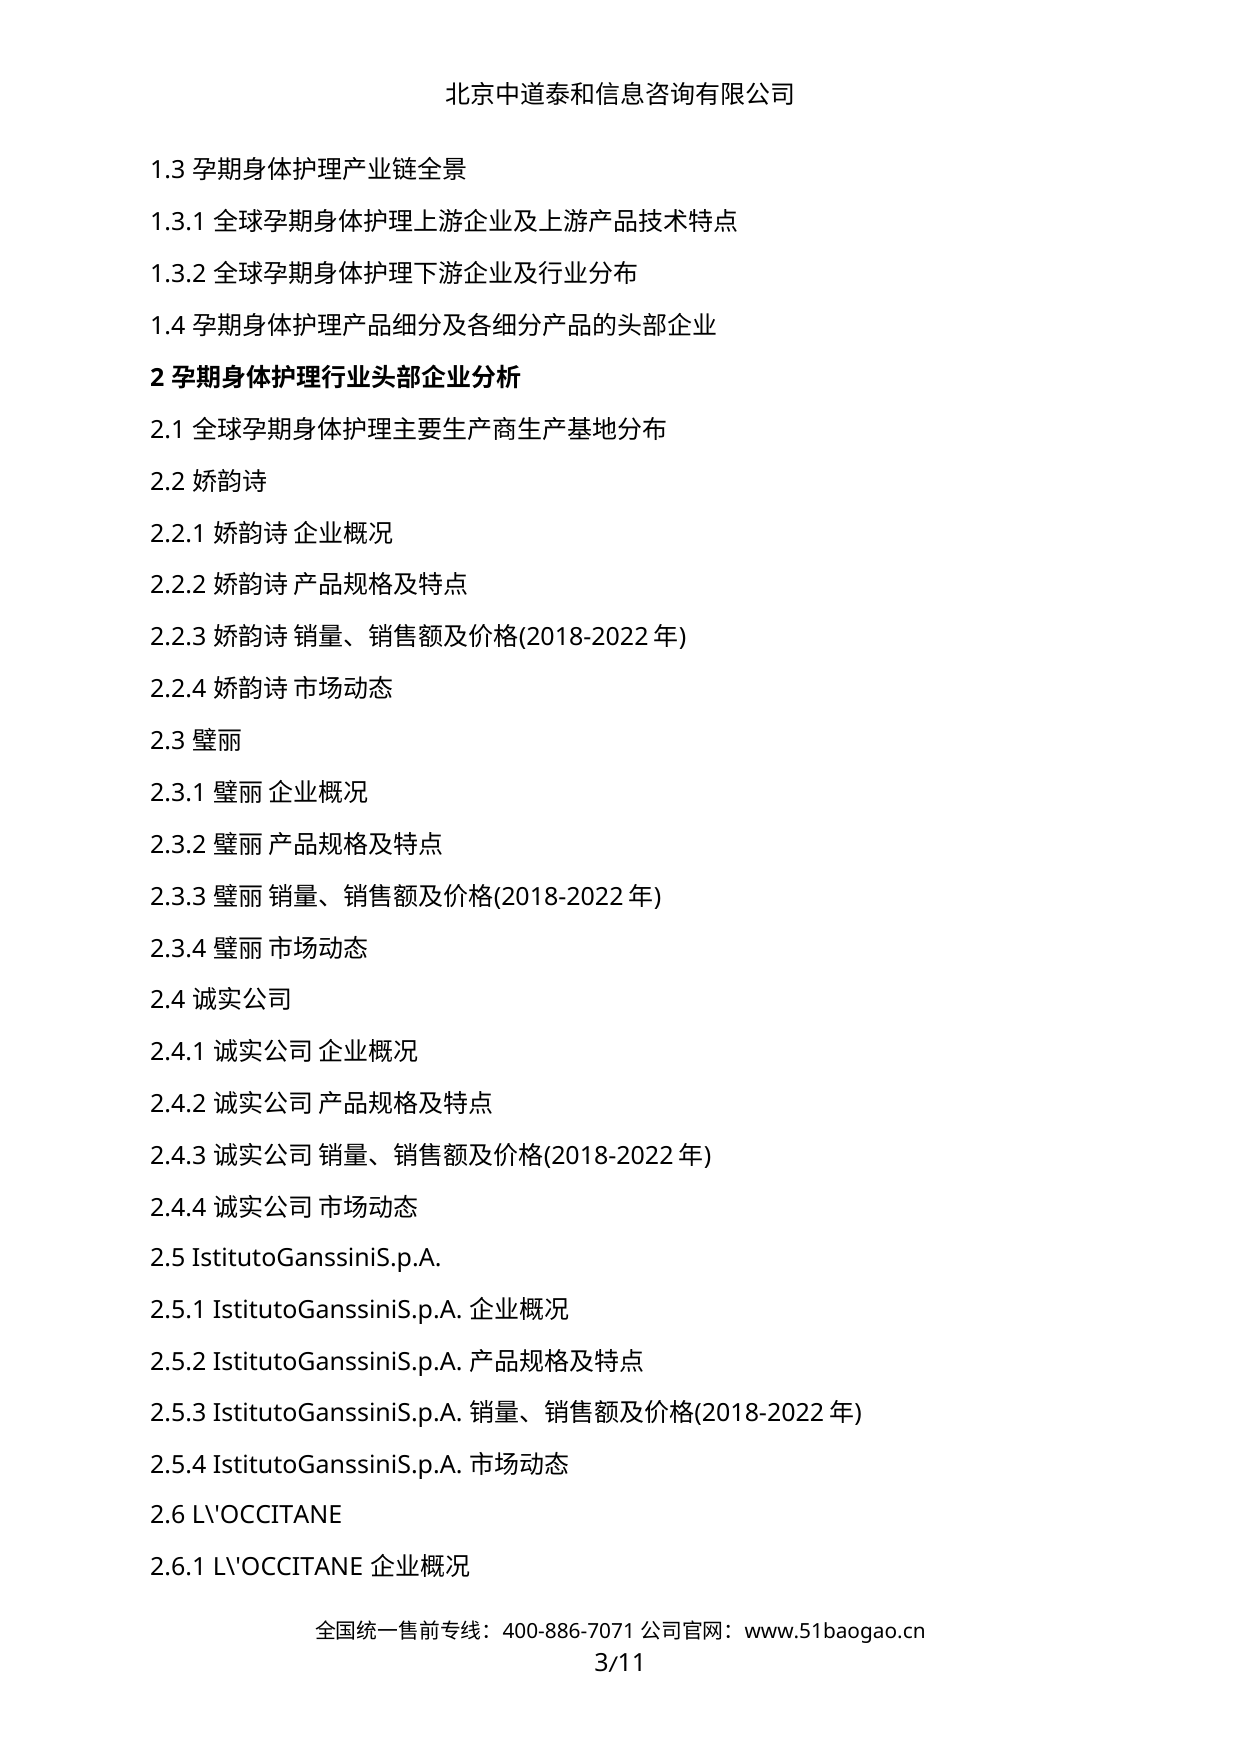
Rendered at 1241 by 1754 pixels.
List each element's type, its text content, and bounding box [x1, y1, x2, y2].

text 2.2 娇韵诗 [150, 461, 1090, 497]
text 2.3.4 璧丽 市场动态 [150, 928, 1090, 964]
text 2.5 IstitutoGanssiniS.p.A. [150, 1239, 1090, 1273]
text 2.1 全球孕期身体护理主要生产商生产基地分布 [150, 409, 1090, 446]
text 2.3.3 璧丽 销量、销售额及价格(2018-2022年) [150, 876, 1090, 912]
text 2.6.1 L\'OCCITANE 企业概况 [150, 1546, 1090, 1582]
text 2.3 璧丽 [150, 721, 1090, 757]
text 2.5.2 IstitutoGanssiniS.p.A. 产品规格及特点 [150, 1341, 1090, 1377]
text 1.3.2 全球孕期身体护理下游企业及行业分布 [150, 254, 1090, 290]
text 2.2.2 娇韵诗 产品规格及特点 [150, 565, 1090, 601]
text 1.4 孕期身体护理产品细分及各细分产品的头部企业 [150, 306, 1090, 342]
text 2.2.3 娇韵诗 销量、销售额及价格(2018-2022年) [150, 617, 1090, 653]
text 2.5.3 IstitutoGanssiniS.p.A. 销量、销售额及价格(2018-2022年) [150, 1393, 1090, 1429]
text 2.6 L\'OCCITANE [150, 1497, 1090, 1531]
text 2.3.2 璧丽 产品规格及特点 [150, 824, 1090, 861]
text 2.5.1 IstitutoGanssiniS.p.A. 企业概况 [150, 1289, 1090, 1325]
text 2.5.4 IstitutoGanssiniS.p.A. 市场动态 [150, 1445, 1090, 1481]
text 2 孕期身体护理行业头部企业分析 [150, 357, 1090, 394]
text 1.3 孕期身体护理产业链全景 [150, 150, 1090, 186]
text 2.4.3 诚实公司 销量、销售额及价格(2018-2022年) [150, 1136, 1090, 1172]
text 2.4.4 诚实公司 市场动态 [150, 1187, 1090, 1224]
text 2.2.4 娇韵诗 市场动态 [150, 669, 1090, 705]
text 2.2.1 娇韵诗 企业概况 [150, 513, 1090, 549]
text 2.4.2 诚实公司 产品规格及特点 [150, 1084, 1090, 1120]
text 2.4.1 诚实公司 企业概况 [150, 1032, 1090, 1068]
text 2.4 诚实公司 [150, 980, 1090, 1016]
text 1.3.1 全球孕期身体护理上游企业及上游产品技术特点 [150, 202, 1090, 238]
text 2.3.1 璧丽 企业概况 [150, 772, 1090, 809]
